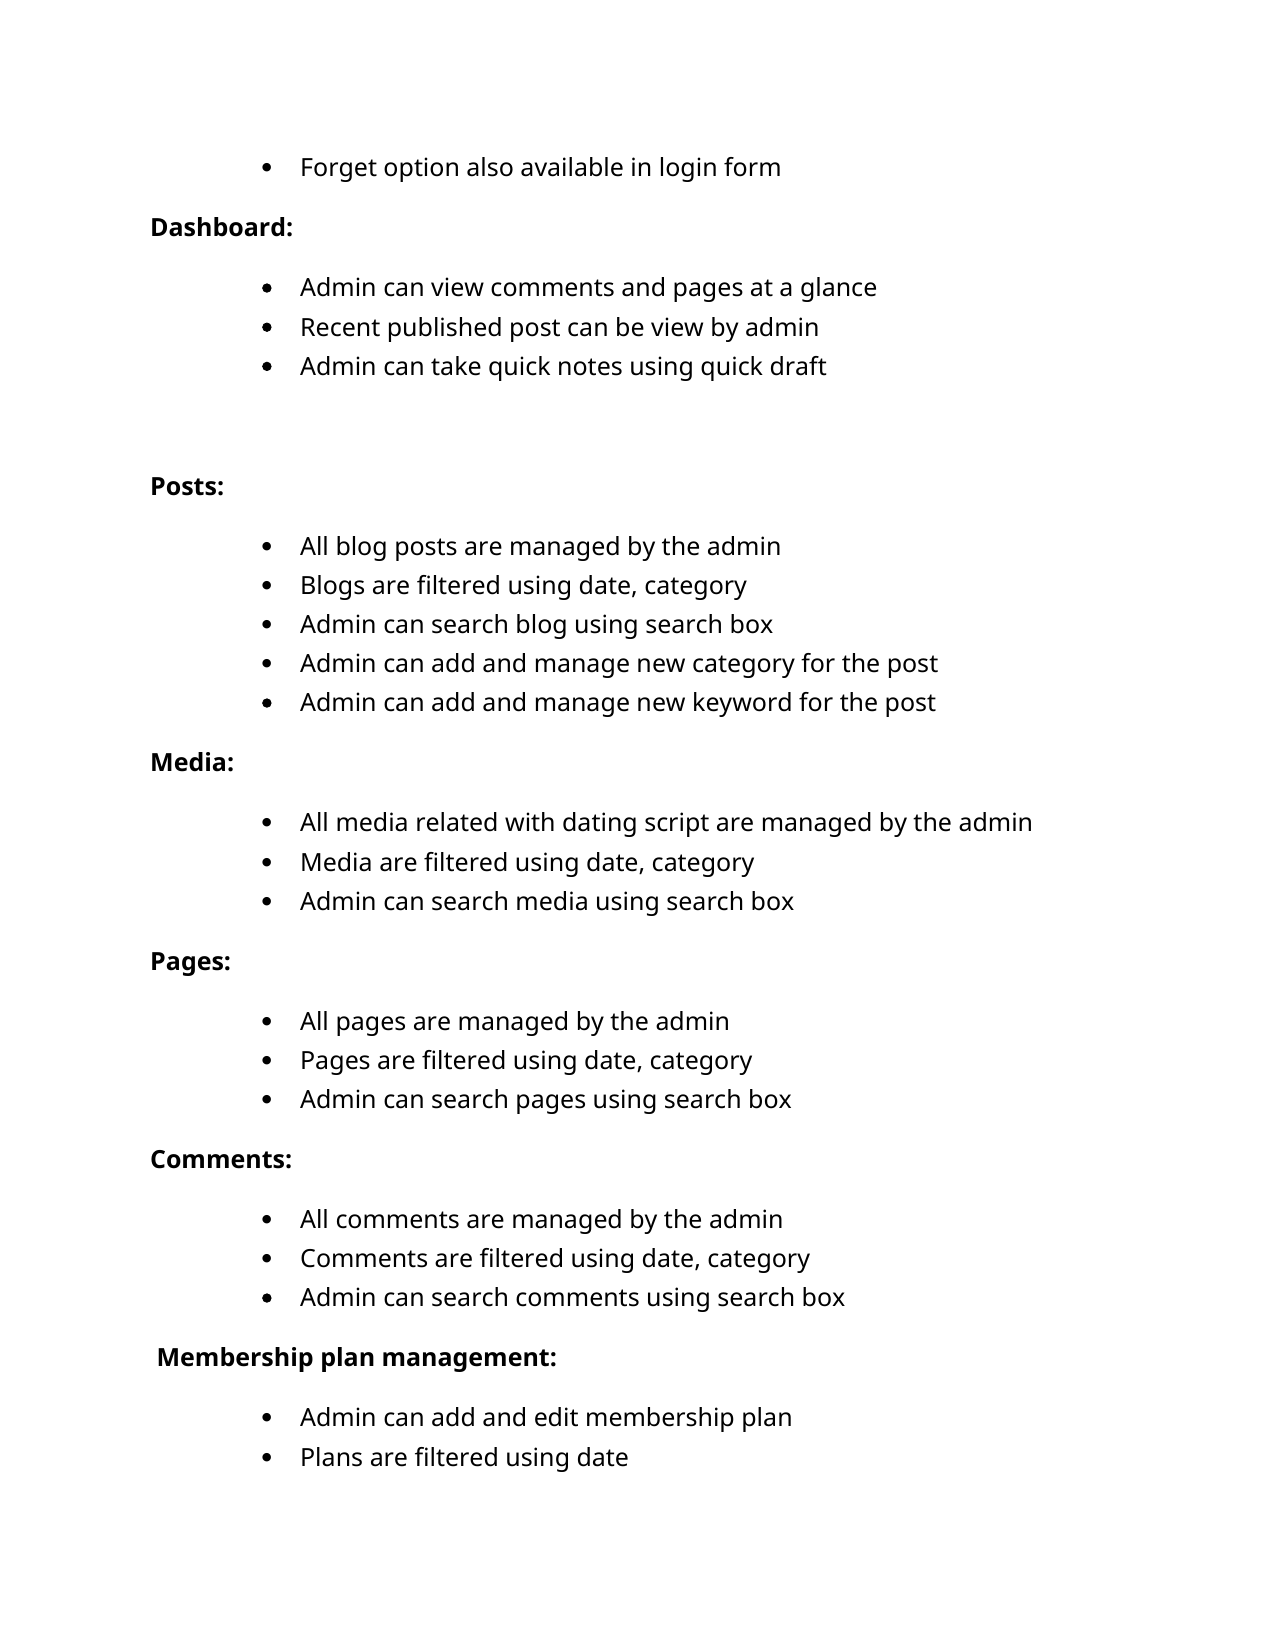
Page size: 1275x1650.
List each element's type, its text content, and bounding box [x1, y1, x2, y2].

text Dashboard: [150, 210, 1125, 244]
list Admin can add and manage new category for the post [262, 646, 1125, 680]
list Plans are filtered using date [262, 1439, 1125, 1473]
list Blogs are filtered using date, category [262, 567, 1125, 602]
list Comments are filtered using date, category [262, 1241, 1125, 1275]
list Admin can add and edit membership plan [262, 1400, 1125, 1434]
list All blog posts are managed by the admin [262, 528, 1125, 562]
text Posts: [150, 468, 1125, 502]
list Admin can search media using search box [262, 883, 1125, 917]
list Admin can search comments using search box [262, 1280, 1125, 1314]
list Admin can view comments and pages at a glance [262, 270, 1125, 304]
list Pages are filtered using date, category [262, 1042, 1125, 1077]
text Membership plan management: [150, 1340, 1125, 1374]
list All comments are managed by the admin [262, 1202, 1125, 1236]
text Media: [150, 745, 1125, 779]
list Recent published post can be view by admin [262, 309, 1125, 343]
list Admin can add and manage new keyword for the post [262, 685, 1125, 719]
list Admin can search blog using search box [262, 607, 1125, 641]
list All media related with dating script are managed by the admin [262, 805, 1125, 839]
list Forget option also available in login form [262, 150, 1125, 184]
list Admin can take quick notes using quick draft [262, 348, 1125, 382]
text Pages: [150, 943, 1125, 977]
list All pages are managed by the admin [262, 1003, 1125, 1037]
text Comments: [150, 1142, 1125, 1176]
list Admin can search pages using search box [262, 1082, 1125, 1116]
list Media are filtered using date, category [262, 844, 1125, 878]
